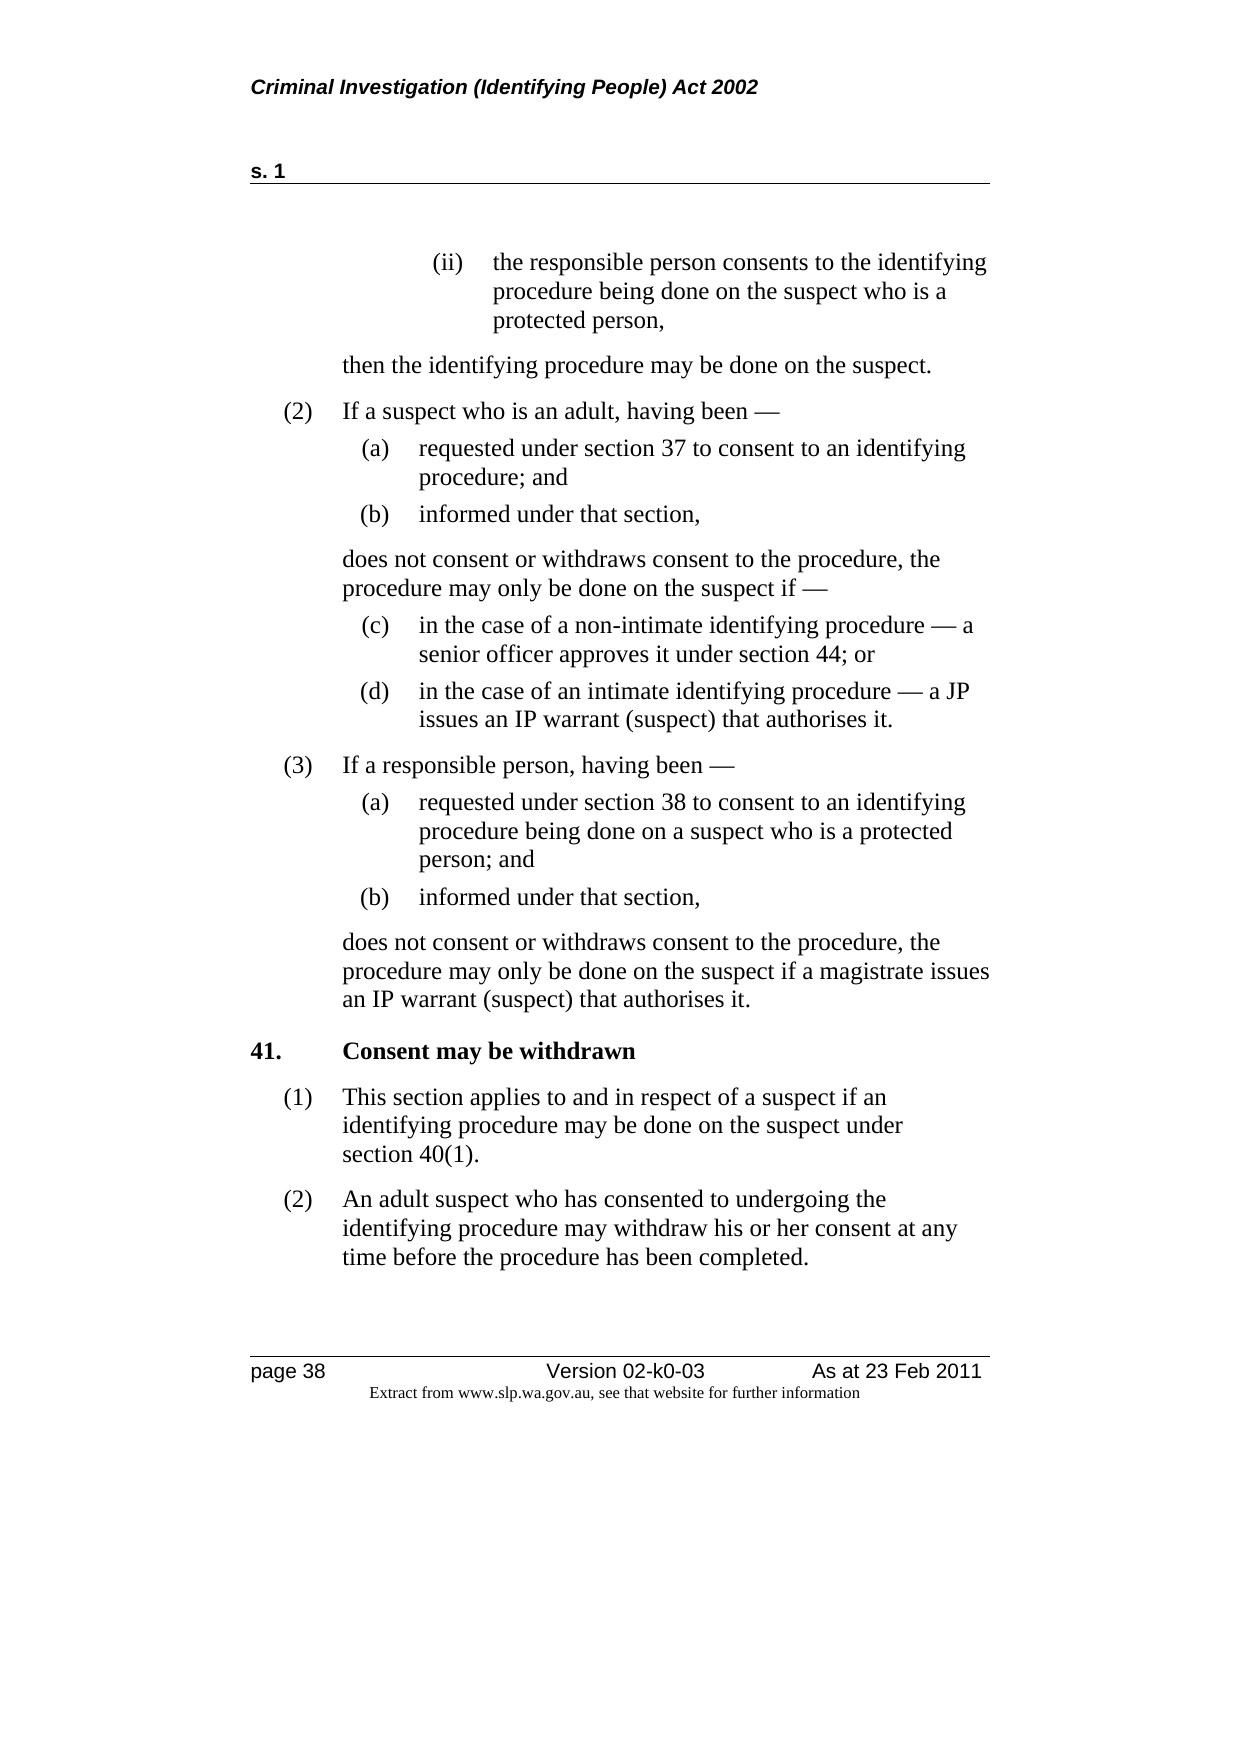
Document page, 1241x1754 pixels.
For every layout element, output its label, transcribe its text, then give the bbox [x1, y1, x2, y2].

text (2) If a suspect who is an adult, having been — [250, 396, 990, 424]
text (b) informed under that section, [250, 882, 990, 910]
text does not consent or withdraws consent to the procedure, the procedure may only be done on the suspect if a magistrate issues an IP warrant (suspect) that authorises it. [250, 927, 990, 1013]
text (a) requested under section 37 to consent to an identifying procedure; and [250, 433, 990, 490]
text (c) in the case of a non-intimate identifying procedure — a senior officer approves it under section 44; or [250, 610, 990, 667]
text (ii) the responsible person consents to the identifying procedure being done on the suspect who is a protected person, [250, 247, 990, 334]
text (2) An adult suspect who has consented to undergoing the identifying procedure may withdraw his or her consent at any time before the procedure has been completed. [250, 1184, 990, 1271]
text (3) If a responsible person, having been — [250, 750, 990, 779]
text (b) informed under that section, [250, 499, 990, 527]
subtitle 41. Consent may be withdrawn [250, 1036, 990, 1065]
text (a) requested under section 38 to consent to an identifying procedure being done on a suspect who is a protected person; and [250, 787, 990, 873]
text does not consent or withdraws consent to the procedure, the procedure may only be done on the suspect if — [250, 544, 990, 602]
text (d) in the case of an intimate identifying procedure — a JP issues an IP warrant (suspect) that authorises it. [250, 676, 990, 733]
text (1) This section applies to and in respect of a suspect if an identifying procedure may be done on the suspect under section 40(1). [250, 1082, 990, 1168]
text then the identifying procedure may be done on the suspect. [250, 350, 990, 379]
